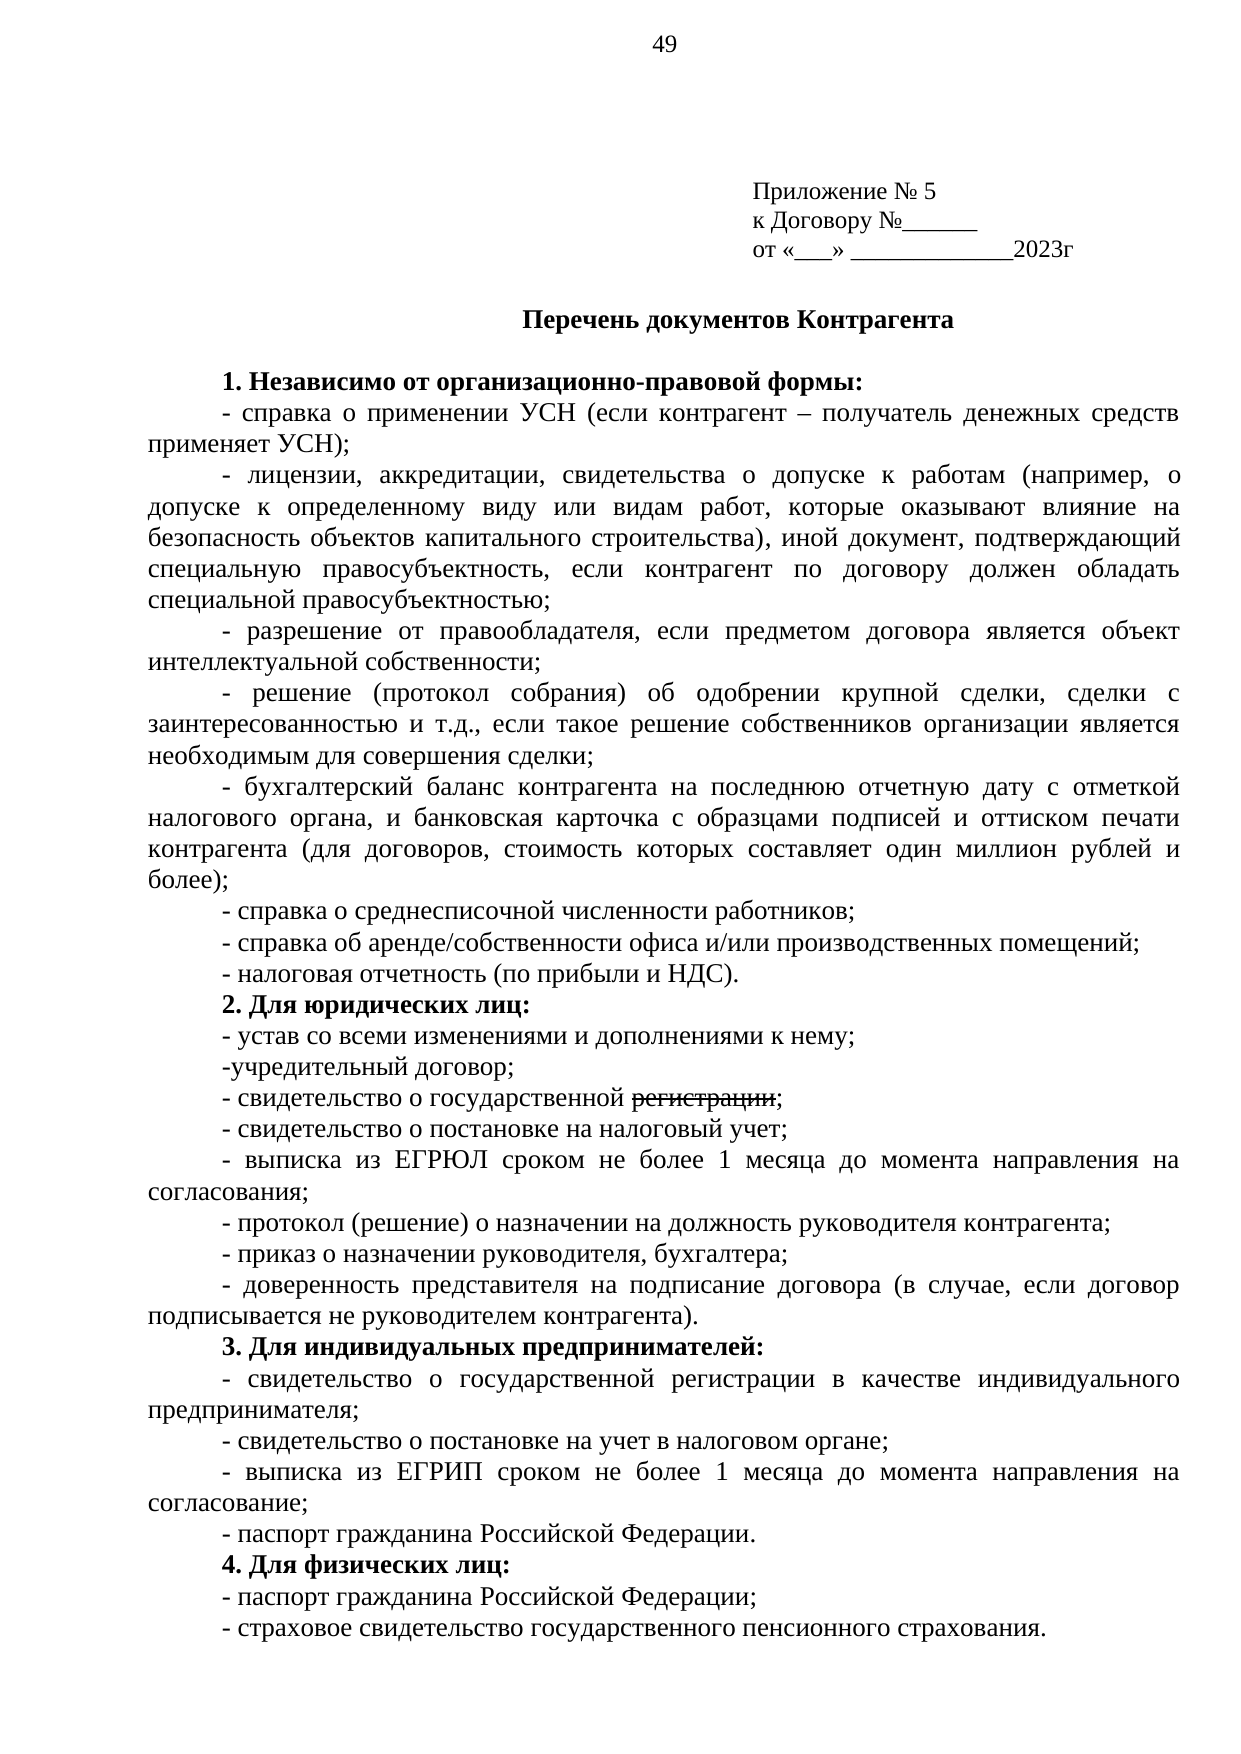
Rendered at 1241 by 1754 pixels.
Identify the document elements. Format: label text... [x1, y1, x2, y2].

text - выписка из ЕГРИП сроком не более 1 месяца до момента направления на согласование; [148, 1455, 1181, 1517]
text 3. Для индивидуальных предпринимателей: [148, 1331, 1181, 1362]
text - доверенность представителя на подписание договора (в случае, если договор подписывается не руководителем контрагента). [148, 1268, 1181, 1331]
text - разрешение от правообладателя, если предметом договора является объект интеллектуальной собственности; [148, 614, 1181, 676]
text - справка об аренде/собственности офиса и/или производственных помещений; [148, 926, 1181, 957]
text 2. Для юридических лиц: [148, 988, 1181, 1019]
text 1. Независимо от организационно-правовой формы: [148, 365, 1181, 396]
text - лицензии, аккредитации, свидетельства о допуске к работам (например, о допуске к определенному виду или видам работ, которые оказывают влияние на безопасность объектов капитального строительства), иной документ, подтверждающий специальную правосубъектность, если контрагент по договору должен обладать специальной правосубъектностью; [148, 458, 1181, 614]
text - бухгалтерский баланс контрагента на последнюю отчетную дату с отметкой налогового органа, и банковская карточка с образцами подписей и оттиском печати контрагента (для договоров, стоимость которых составляет один миллион рублей и более); [148, 770, 1181, 894]
text - паспорт гражданина Российской Федерации; [148, 1580, 1181, 1611]
text - свидетельство о государственной регистрации; [148, 1081, 1181, 1112]
table_header Приложение № 5 к Договору №______ от «___» _____________2023г [741, 148, 1162, 291]
text - свидетельство о постановке на учет в налоговом органе; [148, 1424, 1181, 1455]
text - приказ о назначении руководителя, бухгалтера; [148, 1237, 1181, 1268]
text - справка о среднесписочной численности работников; [148, 894, 1181, 926]
text 4. Для физических лиц: [148, 1548, 1181, 1580]
text -учредительный договор; [148, 1050, 1181, 1081]
text - налоговая отчетность (по прибыли и НДС). [148, 957, 1181, 988]
text - выписка из ЕГРЮЛ сроком не более 1 месяца до момента направления на согласования; [148, 1144, 1181, 1206]
text - свидетельство о постановке на налоговый учет; [148, 1112, 1181, 1144]
text - решение (протокол собрания) об одобрении крупной сделки, сделки с заинтересованностью и т.д., если такое решение собственников организации является необходимым для совершения сделки; [148, 676, 1181, 770]
text - паспорт гражданина Российской Федерации. [148, 1517, 1181, 1548]
text - справка о применении УСН (если контрагент – получатель денежных средств применяет УСН); [148, 396, 1181, 458]
text - устав со всеми изменениями и дополнениями к нему; [148, 1019, 1181, 1050]
text Перечень документов Контрагента [295, 303, 1181, 334]
text - свидетельство о государственной регистрации в качестве индивидуального предпринимателя; [148, 1362, 1181, 1424]
text - протокол (решение) о назначении на должность руководителя контрагента; [148, 1206, 1181, 1237]
text - страховое свидетельство государственного пенсионного страхования. [148, 1611, 1181, 1642]
